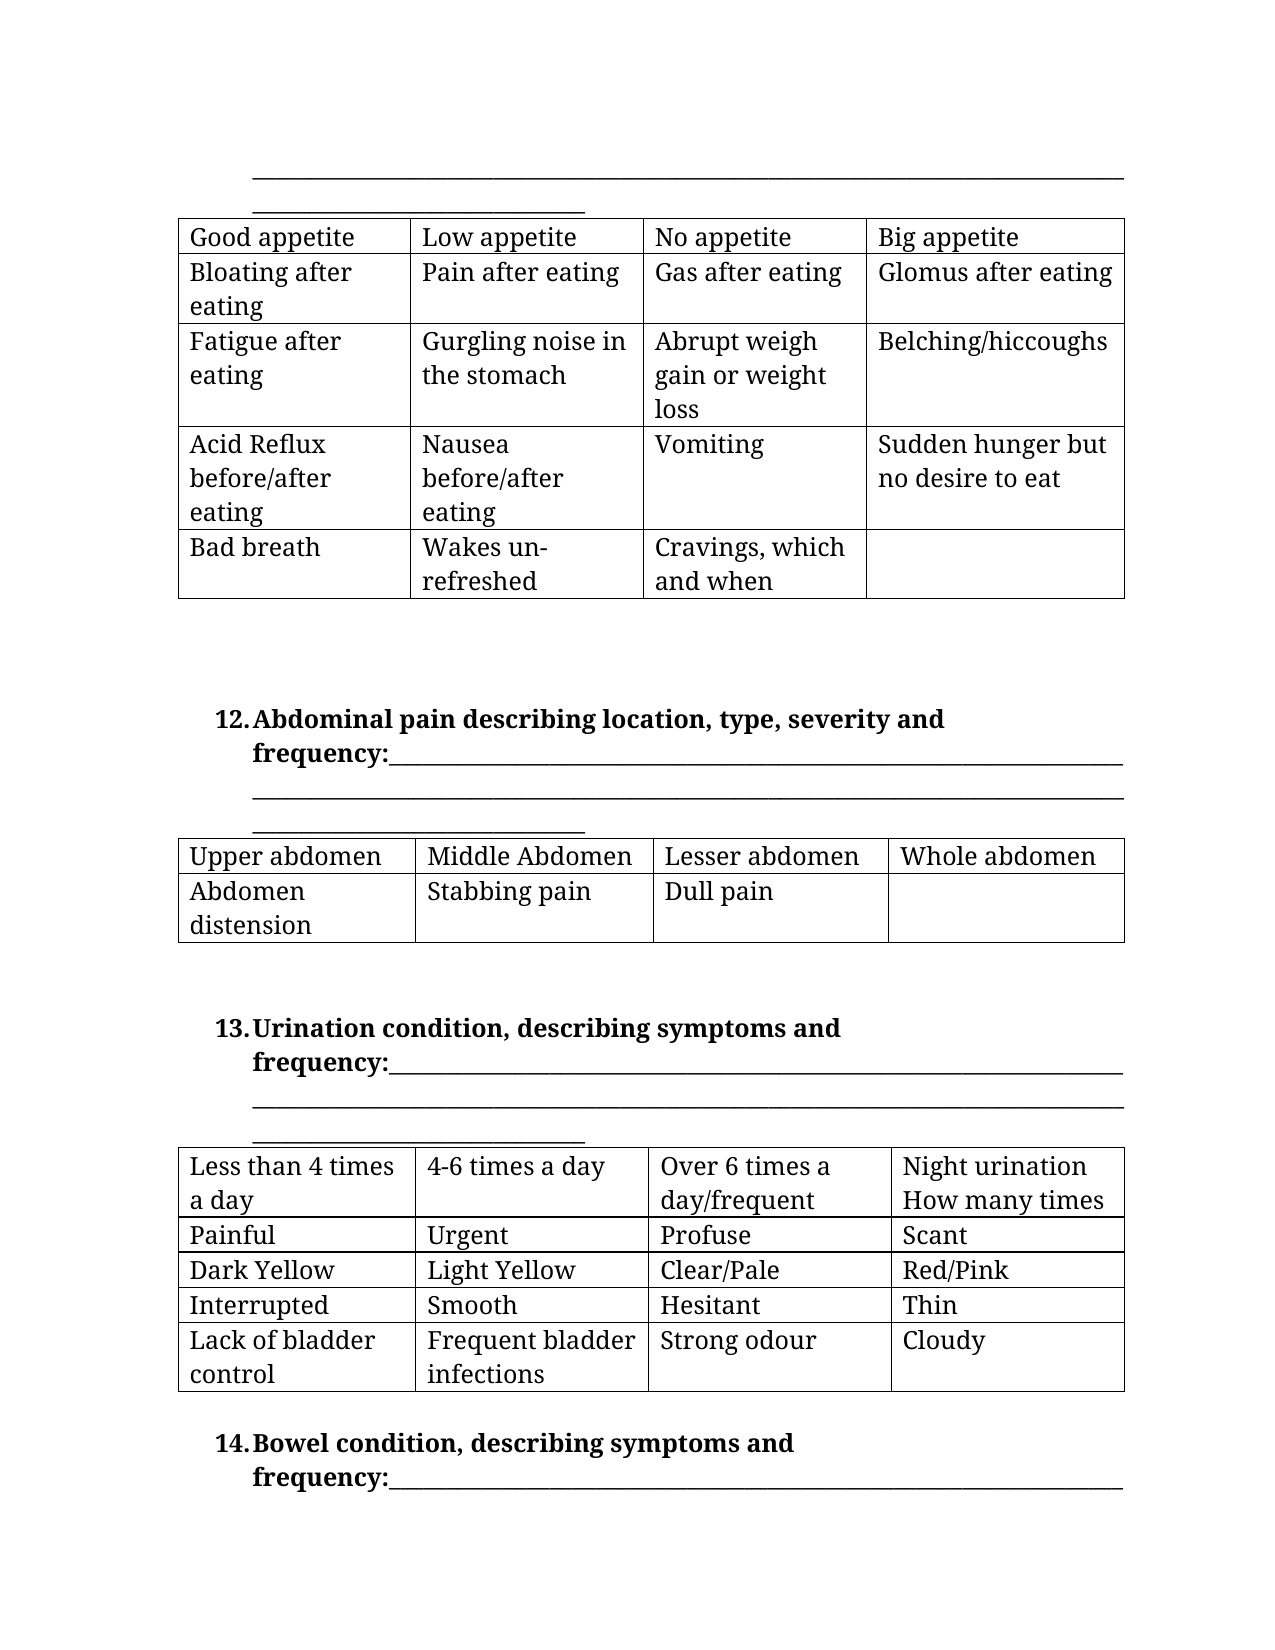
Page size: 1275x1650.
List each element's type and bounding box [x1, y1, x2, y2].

table_cell [166, 150, 1136, 1494]
